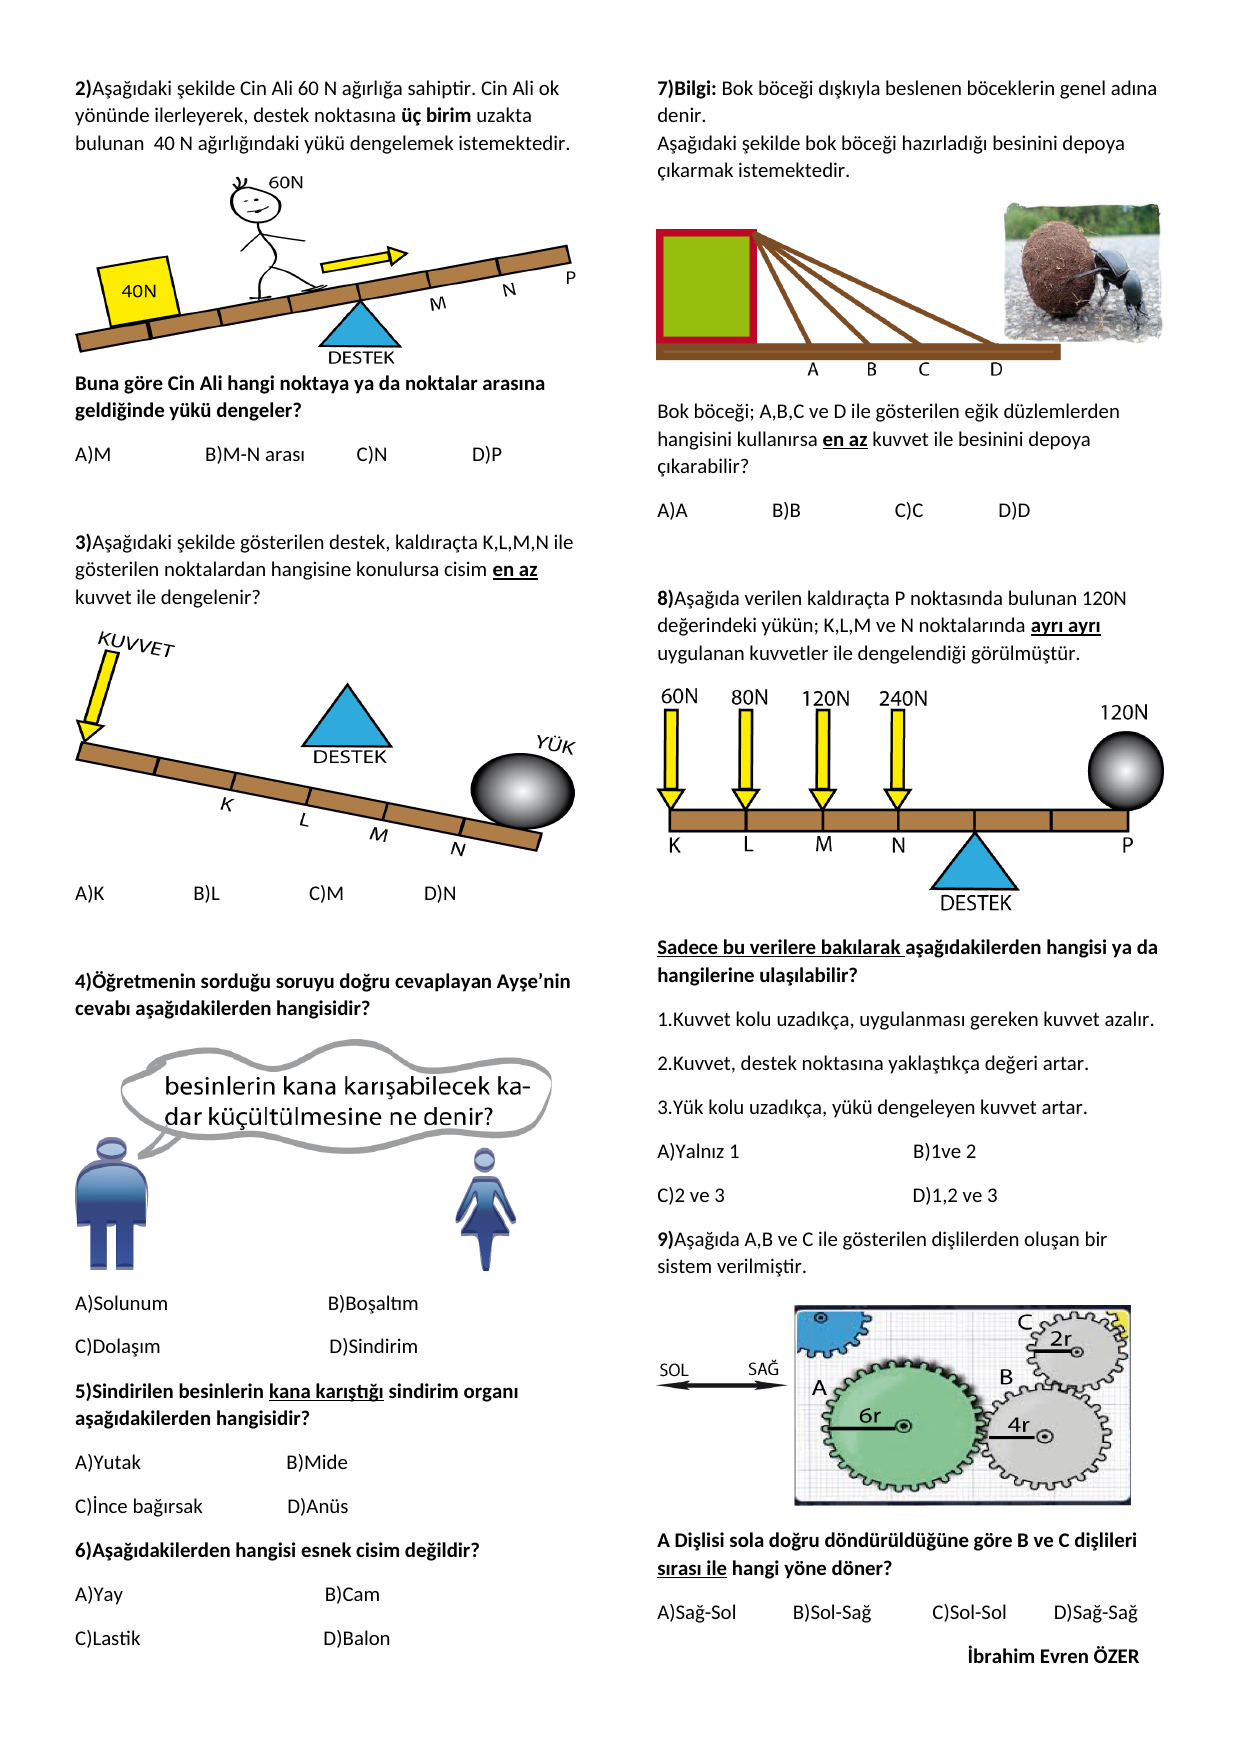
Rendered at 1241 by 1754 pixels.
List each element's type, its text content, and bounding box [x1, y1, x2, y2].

text 8)Aşağıda verilen kaldıraçta P noktasında bulunan 120N değerindeki yükün; K,L,M ve N noktalarında ayrı ayrı uygulanan kuvvetler ile dengelendiği görülmüştür. [657, 585, 1165, 666]
text Sadece bu verilere bakılarak aşağıdakilerden hangisi ya da hangilerine ulaşılabilir? [657, 934, 1165, 987]
text A)M B)M-N arası C)N D)P [75, 441, 583, 467]
picture [656, 1297, 1164, 1509]
text 7)Bilgi: Bok böceği dışkıyla beslenen böceklerin genel adına denir. Aşağıdaki şekilde bok böceği hazırladığı besinini depoya çıkarmak istemektedir. [657, 75, 1165, 183]
text 6)Aşağıdakilerden hangisi esnek cisim değildir? [75, 1537, 583, 1563]
text C)Dolaşım D)Sindirim [75, 1334, 583, 1359]
text A)Yalnız 1 B)1ve 2 [657, 1138, 1165, 1163]
text C)Lastik D)Balon [75, 1626, 583, 1651]
text Bok böceği; A,B,C ve D ile gösterilen eğik düzlemlerden hangisini kullanırsa en az kuvvet ile besinini depoya çıkarabilir? [657, 398, 1165, 478]
text 2)Aşağıdaki şekilde Cin Ali 60 N ağırlığa sahiptir. Cin Ali ok yönünde ilerleyerek, destek noktasına üç birim uzakta bulunan 40 N ağırlığındaki yükü dengelemek istemektedir. [75, 75, 583, 155]
text 2.Kuvvet, destek noktasına yaklaştıkça değeri artar. [657, 1050, 1165, 1075]
picture [75, 173, 576, 368]
text İbrahim Evren ÖZER [657, 1643, 1165, 1668]
picture [656, 201, 1164, 380]
text 9)Aşağıda A,B ve C ile gösterilen dişlilerden oluşan bir sistem verilmiştir. [657, 1226, 1165, 1279]
text A)Yay B)Cam [75, 1581, 583, 1607]
text A Dişlisi sola doğru döndürüldüğüne göre B ve C dişlileri sırası ile hangi yöne döner? [657, 1527, 1165, 1580]
picture [75, 1039, 552, 1271]
text A)Solunum B)Boşaltım [75, 1290, 583, 1315]
picture [656, 684, 1164, 916]
text 4)Öğretmenin sorduğu soruyu doğru cevaplayan Ayşe’nin cevabı aşağıdakilerden hangisidir? [75, 968, 583, 1021]
picture [75, 628, 577, 861]
text A)Yutak B)Mide [75, 1449, 583, 1475]
text 1.Kuvvet kolu uzadıkça, uygulanması gereken kuvvet azalır. [657, 1006, 1165, 1031]
text C)2 ve 3 D)1,2 ve 3 [657, 1182, 1165, 1207]
text 3)Aşağıdaki şekilde gösterilen destek, kaldıraçta K,L,M,N ile gösterilen noktalardan hangisine konulursa cisim en az kuvvet ile dengelenir? [75, 529, 583, 609]
text A)K B)L C)M D)N [75, 880, 583, 905]
text A)A B)B C)C D)D [657, 497, 1165, 523]
text C)İnce bağırsak D)Anüs [75, 1493, 583, 1519]
text 3.Yük kolu uzadıkça, yükü dengeleyen kuvvet artar. [657, 1094, 1165, 1119]
text A)Sağ-Sol B)Sol-Sağ C)Sol-Sol D)Sağ-Sağ [657, 1599, 1165, 1624]
text 5)Sindirilen besinlerin kana karıştığı sindirim organı aşağıdakilerden hangisidir? [75, 1378, 583, 1431]
